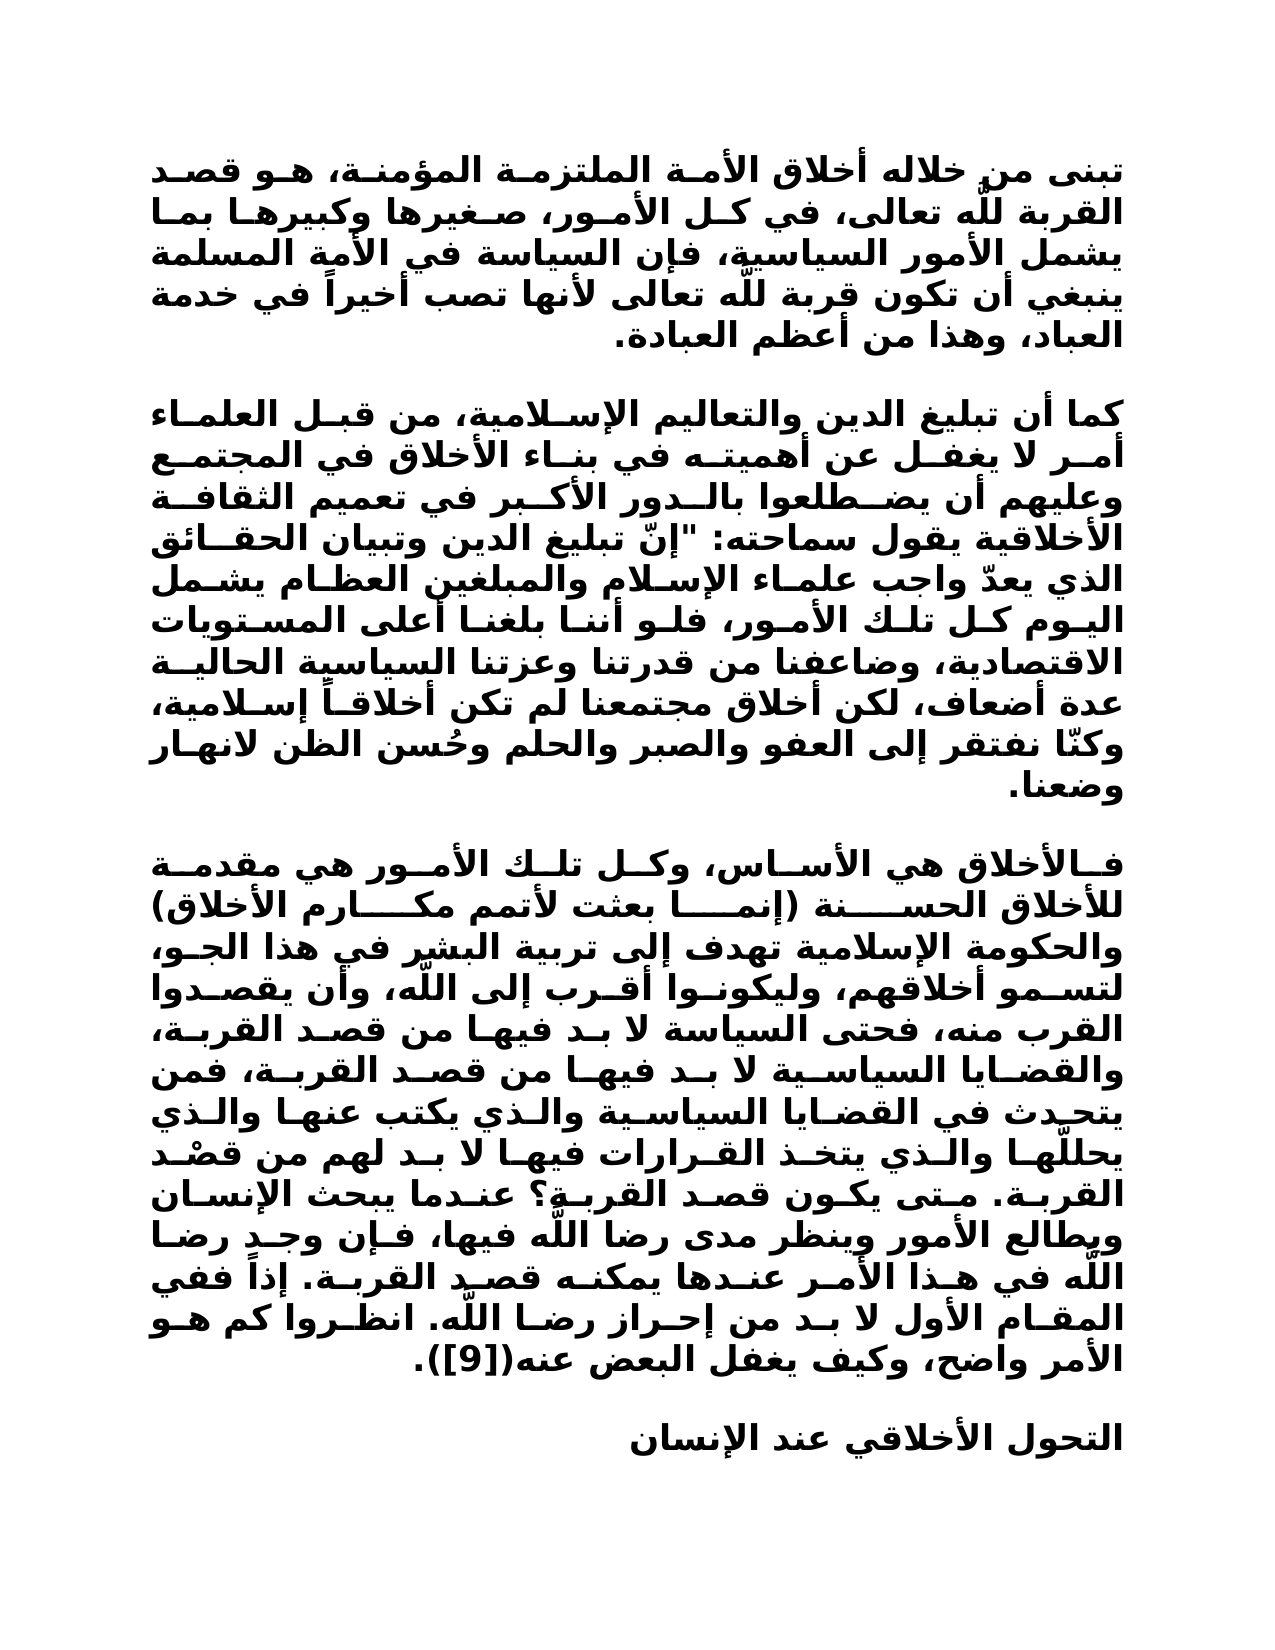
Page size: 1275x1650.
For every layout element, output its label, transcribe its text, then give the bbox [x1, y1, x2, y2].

text التحول الأخلاقي عند الإنسان [150, 1417, 1125, 1459]
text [150, 150, 1125, 356]
text كما أن تبليغ الدين والتعاليم الإسلامية، من قبل العلماء أمر لا يغفل عن أهميته في بناء الأخلاق في المجتمع وعليهم أن يضطلعوا بالدور الأكبر في تعميم الثقافة الأخلاقية يقول سماحته: "إنّ تبليغ الدين وتبيان الحقائق الذي يعدّ واجب علماء الإسلام والمبلغين العظام يشمل اليوم كل تلك الأمور، فلو أننا بلغنا أعلى المستويات الاقتصادية، وضاعفنا من قدرتنا وعزتنا السياسية الحالية عدة أضعاف، لكن أخلاق مجتمعنا لم تكن أخلاقاً إسلامية، وكنّا نفتقر إلى العفو والصبر والحلم وحُسن الظن لانهار وضعنا. [150, 394, 1125, 806]
text فالأخلاق هي الأساس، وكل تلك الأمور هي مقدمة للأخلاق الحسنة (إنما بعثت لأتمم مكارم الأخلاق) والحكومة الإسلامية تهدف إلى تربية البشر في هذا الجو، لتسمو أخلاقهم، وليكونوا أقرب إلى اللَّه، وأن يقصدوا القرب منه، فحتى السياسة لا بد فيها من قصد القربة، والقضايا السياسية لا بد فيها من قصد القربة، فمن يتحدث في القضايا السياسية والذي يكتب عنها والذي يحللَّها والذي يتخذ القرارات فيها لا بد لهم من قصْد القربة. متى يكون قصد القربة؟ عندما يبحث الإنسان ويطالع الأمور وينظر مدى رضا اللَّه فيها، فإن وجد رضا اللَّه في هذا الأمر عندها يمكنه قصد القربة. إذاً ففي المقام الأول لا بد من إحراز رضا اللَّه. انظروا كم هو الأمر واضح، وكيف يغفل البعض عنه([9]). [150, 844, 1125, 1380]
